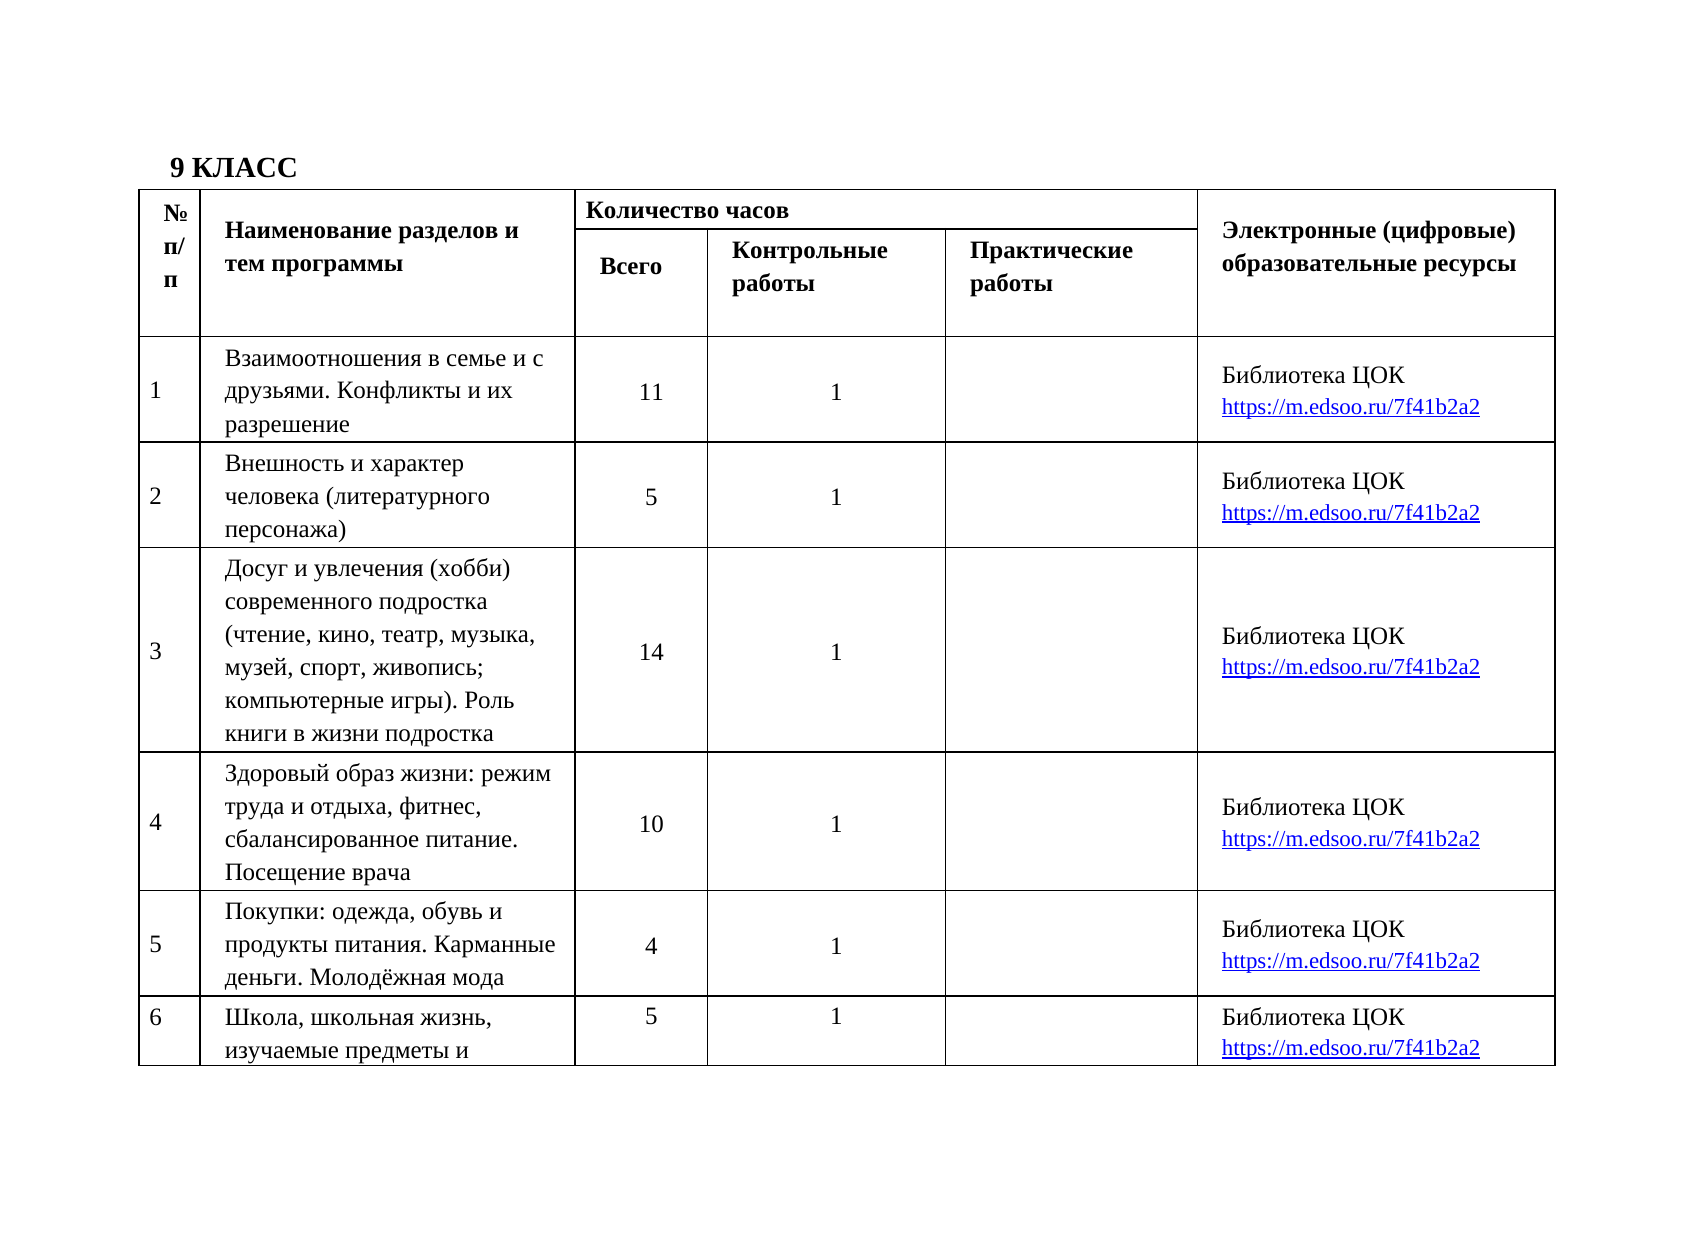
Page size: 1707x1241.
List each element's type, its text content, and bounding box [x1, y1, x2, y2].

table_cell 1 [708, 997, 945, 1064]
table_cell [946, 443, 1197, 547]
table_cell Всего [576, 230, 707, 336]
table_cell 4 [576, 891, 707, 995]
table_cell Покупки: одежда, обувь и продукты питания. Карманные деньги. Молодёжная мода [201, 891, 574, 995]
table_cell [946, 997, 1197, 1064]
table_cell Практические работы [946, 230, 1197, 336]
table_cell 5 [576, 443, 707, 547]
table_cell Библиотека ЦОК https://m.edsoo.ru/7f41b2a2 [1198, 337, 1554, 441]
table_cell Контрольные работы [708, 230, 945, 336]
table_cell Досуг и увлечения (хобби) современного подростка (чтение, кино, театр, музыка, музей, спорт, живопись; компьютерные игры). Роль книги в жизни подростка [201, 548, 574, 751]
table_cell 14 [576, 548, 707, 751]
table_cell Библиотека ЦОК https://m.edsoo.ru/7f41b2a2 [1198, 443, 1554, 547]
text 9 КЛАСС [162, 150, 1557, 183]
table_cell Библиотека ЦОК https://m.edsoo.ru/7f41b2a2 [1198, 548, 1554, 751]
table_cell 11 [576, 337, 707, 441]
table_header Количество часов [576, 190, 1197, 228]
table_cell 2 [140, 443, 199, 547]
table_cell 1 [708, 443, 945, 547]
table_header Наименование разделов и тем программы [201, 190, 574, 336]
table_cell Библиотека ЦОК https://m.edsoo.ru/7f41b2a2 [1198, 891, 1554, 995]
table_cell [201, 997, 574, 1064]
table_cell 1 [708, 548, 945, 751]
table_cell 1 [708, 753, 945, 889]
table_cell [946, 548, 1197, 751]
table_cell 3 [140, 548, 199, 751]
table_cell 10 [576, 753, 707, 889]
table_cell [946, 753, 1197, 889]
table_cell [1198, 997, 1554, 1064]
table_cell Библиотека ЦОК https://m.edsoo.ru/7f41b2a2 [1198, 753, 1554, 889]
table_cell 4 [140, 753, 199, 889]
table_cell 1 [708, 891, 945, 995]
table_cell 5 [576, 997, 707, 1064]
table_cell Взаимоотношения в семье и с друзьями. Конфликты и их разрешение [201, 337, 574, 441]
table_header № п/п [140, 190, 199, 336]
table_cell Внешность и характер человека (литературного персонажа) [201, 443, 574, 547]
table_cell 6 [140, 997, 199, 1064]
table_cell 1 [140, 337, 199, 441]
table_cell Здоровый образ жизни: режим труда и отдыха, фитнес, сбалансированное питание. Посещение врача [201, 753, 574, 889]
table_cell [946, 891, 1197, 995]
table_header Электронные (цифровые) образовательные ресурсы [1198, 190, 1554, 336]
table_cell [946, 337, 1197, 441]
table_cell 1 [708, 337, 945, 441]
table_cell 5 [140, 891, 199, 995]
